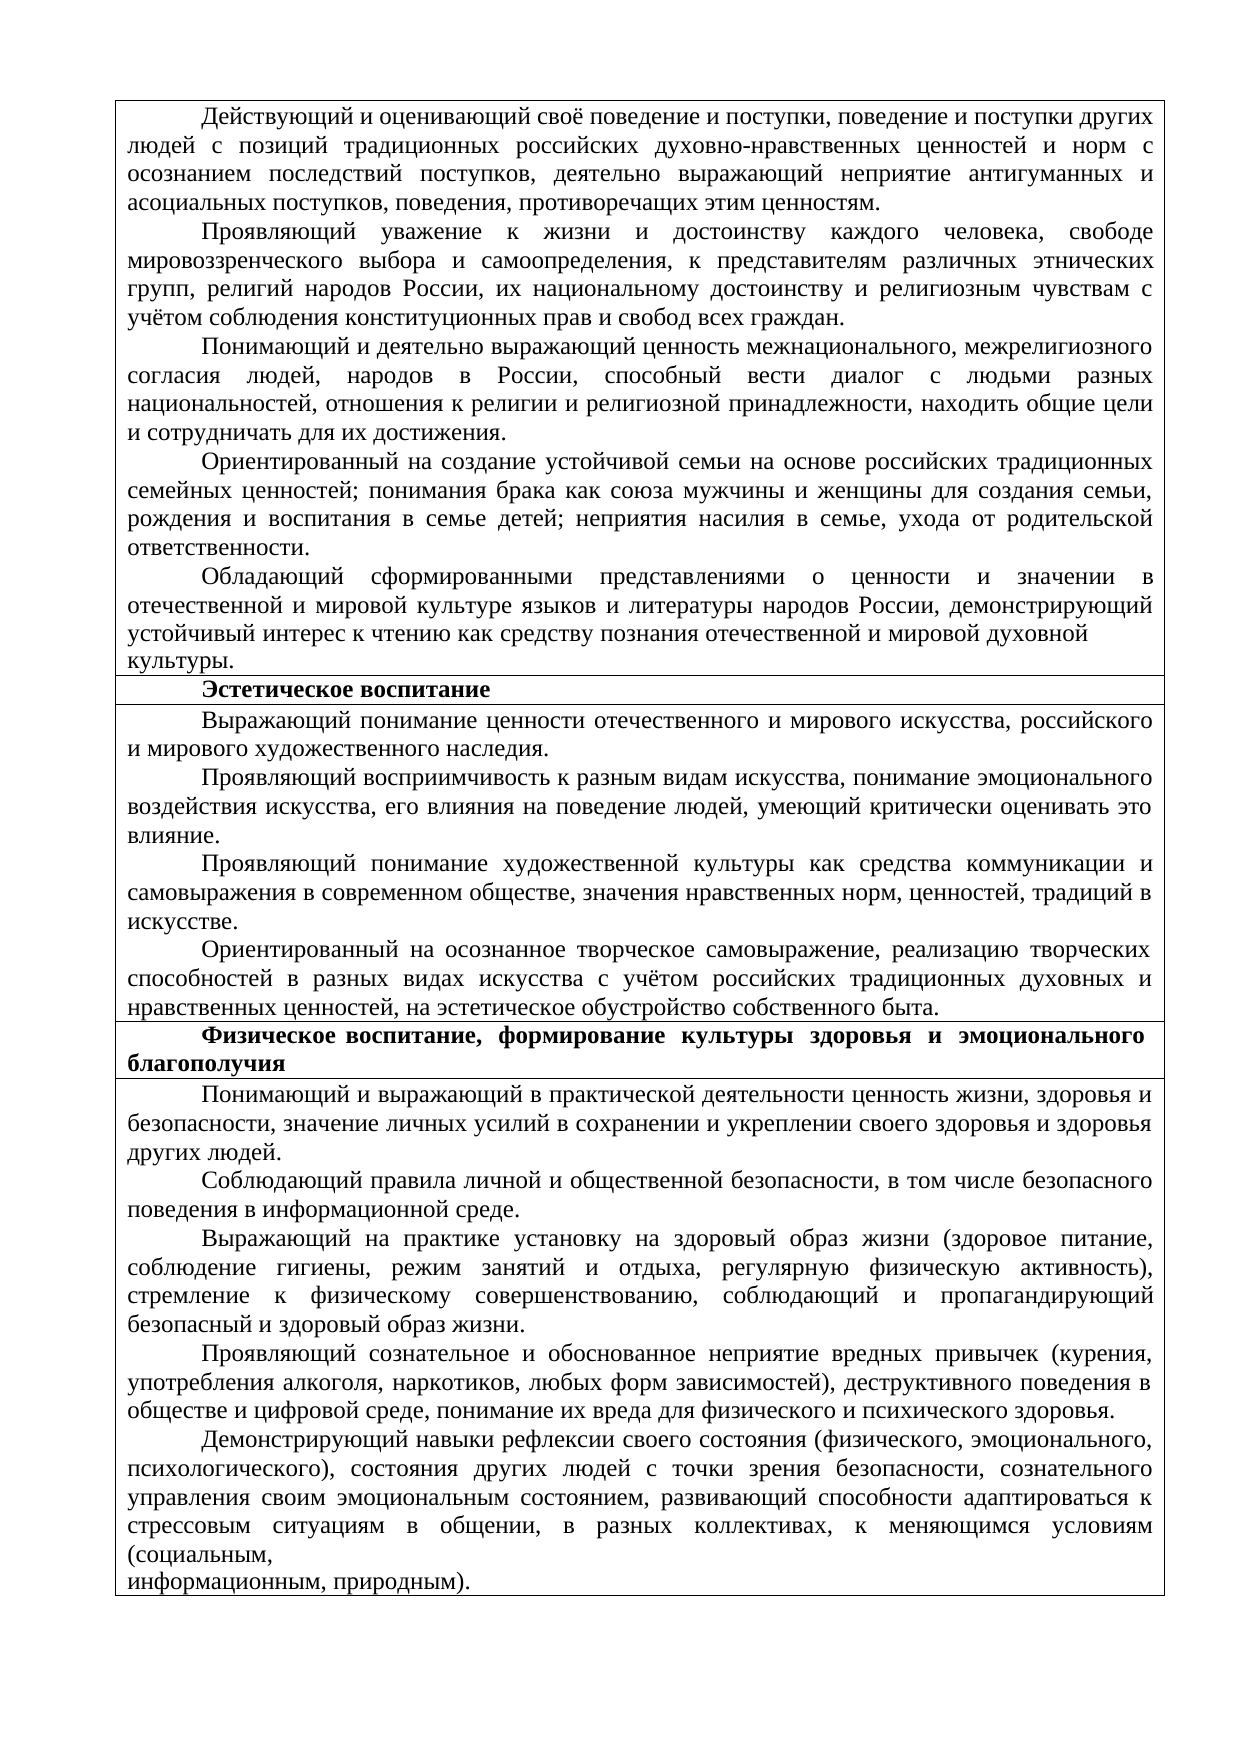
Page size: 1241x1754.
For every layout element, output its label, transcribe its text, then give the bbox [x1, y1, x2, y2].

table_header Действующий и оценивающий своё поведение и поступки, поведение и поступки других людей с позиций традиционных российских духовно-нравственных ценностей и норм с осознанием последствий поступков, деятельно выражающий неприятие антигуманных и асоциальных поступков, поведения, противоречащих этим ценностям. Проявляющий уважение к жизни и достоинству каждого человека, свободе мировоззренческого выбора и самоопределения, к представителям различных этнических групп, религий народов России, их национальному достоинству и религиозным чувствам с учётом соблюдения конституционных прав и свобод всех граждан. Понимающий и деятельно выражающий ценность межнационального, межрелигиозного согласия людей, народов в России, способный вести диалог с людьми разных национальностей, отношения к религии и религиозной принадлежности, находить общие цели и сотрудничать для их достижения. Ориентированный на создание устойчивой семьи на основе российских традиционных семейных ценностей; понимания брака как союза мужчины и женщины для создания семьи, рождения и воспитания в семье детей; неприятия насилия в семье, ухода от родительской ответственности. Обладающий сформированными представлениями о ценности и значении в отечественной и мировой культуре языков и литературы народов России, демонстрирующий устойчивый интерес к чтению как средству познания отечественной и мировой духовной культуры. [116, 101, 1164, 675]
table_cell Выражающий понимание ценности отечественного и мирового искусства, российского и мирового художественного наследия. Проявляющий восприимчивость к разным видам искусства, понимание эмоционального воздействия искусства, его влияния на поведение людей, умеющий критически оценивать это влияние. Проявляющий понимание художественной культуры как средства коммуникации и самовыражения в современном обществе, значения нравственных норм, ценностей, традиций в искусстве. Ориентированный на осознанное творческое самовыражение, реализацию творческих способностей в разных видах искусства с учётом российских традиционных духовных и нравственных ценностей, на эстетическое обустройство собственного быта. [116, 705, 1164, 1021]
table_cell Физическое воспитание, формирование культуры здоровья и эмоционального благополучия [116, 1022, 1164, 1078]
table_cell Эстетическое воспитание [116, 676, 1164, 704]
table_cell Понимающий и выражающий в практической деятельности ценность жизни, здоровья и безопасности, значение личных усилий в сохранении и укреплении своего здоровья и здоровья других людей. Соблюдающий правила личной и общественной безопасности, в том числе безопасного поведения в информационной среде. Выражающий на практике установку на здоровый образ жизни (здоровое питание, соблюдение гигиены, режим занятий и отдыха, регулярную физическую активность), стремление к физическому совершенствованию, соблюдающий и пропагандирующий безопасный и здоровый образ жизни. Проявляющий сознательное и обоснованное неприятие вредных привычек (курения, употребления алкоголя, наркотиков, любых форм зависимостей), деструктивного поведения в обществе и цифровой среде, понимание их вреда для физического и психического здоровья. Демонстрирующий навыки рефлексии своего состояния (физического, эмоционального, психологического), состояния других людей с точки зрения безопасности, сознательного управления своим эмоциональным состоянием, развивающий способности адаптироваться к стрессовым ситуациям в общении, в разных коллективах, к меняющимся условиям (социальным, информационным, природным). [116, 1079, 1164, 1595]
